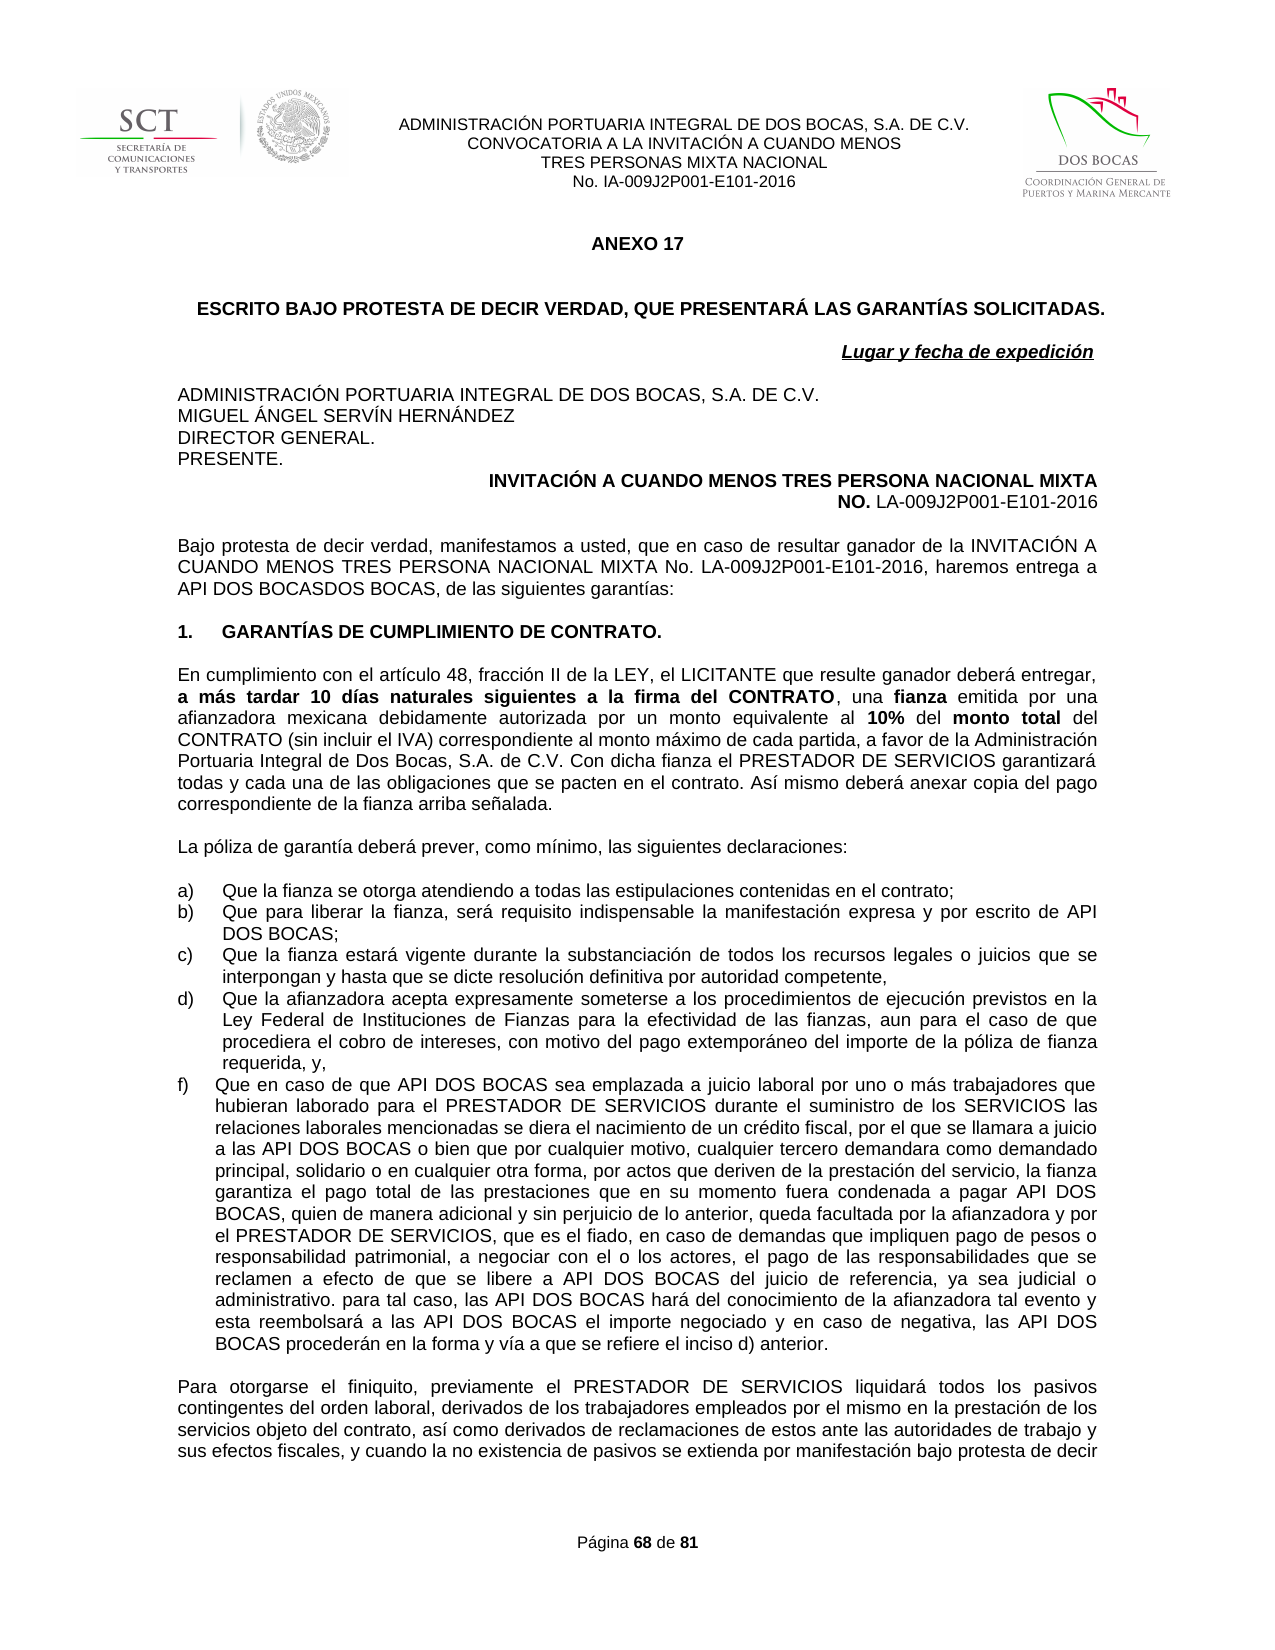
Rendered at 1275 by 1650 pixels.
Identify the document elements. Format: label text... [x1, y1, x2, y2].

text c) Que la fianza estará vigente durante la substanciación de todos los recursos legales o juicios que se interpongan y hasta que se dicte resolución definitiva por autoridad competente, [177, 944, 1098, 987]
picture [76, 88, 350, 177]
picture [1022, 88, 1171, 199]
text La póliza de garantía deberá prever, como mínimo, las siguientes declaraciones: [177, 836, 1098, 858]
text NO. LA-009J2P001-E101-2016 [177, 491, 1098, 513]
list GARANTÍAS DE CUMPLIMIENTO DE CONTRATO. [177, 621, 1098, 642]
text MIGUEL ÁNGEL SERVÍN HERNÁNDEZ [177, 405, 1098, 427]
text d) Que la afianzadora acepta expresamente someterse a los procedimientos de ejecución previstos en la Ley Federal de Instituciones de Fianzas para la efectividad de las fianzas, aun para el caso de que procediera el cobro de intereses, con motivo del pago extemporáneo del importe de la póliza de fianza requerida, y, [177, 987, 1098, 1073]
text ESCRITO BAJO PROTESTA DE DECIR VERDAD, QUE PRESENTARÁ LAS GARANTÍAS SOLICITADAS. [177, 297, 1125, 319]
text En cumplimiento con el artículo 48, fracción II de la LEY, el LICITANTE que resulte ganador deberá entregar, a más tardar 10 días naturales siguientes a la firma del CONTRATO, una fianza emitida por una afianzadora mexicana debidamente autorizada por un monto equivalente al 10% del monto total del CONTRATO (sin incluir el IVA) correspondiente al monto máximo de cada partida, a favor de la Administración Portuaria Integral de Dos Bocas, S.A. de C.V. Con dicha fianza el PRESTADOR DE SERVICIOS garantizará todas y cada una de las obligaciones que se pacten en el contrato. Así mismo deberá anexar copia del pago correspondiente de la fianza arriba señalada. [177, 664, 1098, 815]
text a) Que la fianza se otorga atendiendo a todas las estipulaciones contenidas en el contrato; [177, 879, 1098, 901]
text ANEXO 17 [177, 233, 1098, 254]
list Que en caso de que API DOS BOCAS sea emplazada a juicio laboral por uno o más trabajadores que hubieran laborado para el PRESTADOR DE SERVICIOS durante el suministro de los SERVICIOS las relaciones laborales mencionadas se diera el nacimiento de un crédito fiscal, por el que se llamara a juicio a las API DOS BOCAS o bien que por cualquier motivo, cualquier tercero demandara como demandado principal, solidario o en cualquier otra forma, por actos que deriven de la prestación del servicio, la fianza garantiza el pago total de las prestaciones que en su momento fuera condenada a pagar API DOS BOCAS, quien de manera adicional y sin perjuicio de lo anterior, queda facultada por la afianzadora y por el PRESTADOR DE SERVICIOS, que es el fiado, en caso de demandas que impliquen pago de pesos o responsabilidad patrimonial, a negociar con el o los actores, el pago de las responsabilidades que se reclamen a efecto de que se libere a API DOS BOCAS del juicio de referencia, ya sea judicial o administrativo. para tal caso, las API DOS BOCAS hará del conocimiento de la afianzadora tal evento y esta reembolsará a las API DOS BOCAS el importe negociado y en caso de negativa, las API DOS BOCAS procederán en la forma y vía a que se refiere el inciso d) anterior. [177, 1073, 1098, 1354]
text Bajo protesta de decir verdad, manifestamos a usted, que en caso de resultar ganador de la INVITACIÓN A CUANDO MENOS TRES PERSONA NACIONAL MIXTA No. LA-009J2P001-E101-2016, haremos entrega a API DOS BOCASDOS BOCAS, de las siguientes garantías: [177, 534, 1098, 599]
text PRESENTE. [177, 448, 1098, 470]
text INVITACIÓN A CUANDO MENOS TRES PERSONA NACIONAL MIXTA [177, 470, 1098, 491]
text Lugar y fecha de expedición [177, 340, 1095, 362]
text DIRECTOR GENERAL. [177, 427, 1098, 448]
text ADMINISTRACIÓN PORTUARIA INTEGRAL DE DOS BOCAS, S.A. DE C.V. [177, 383, 1098, 405]
text b) Que para liberar la fianza, será requisito indispensable la manifestación expresa y por escrito de API DOS BOCAS; [177, 901, 1098, 944]
